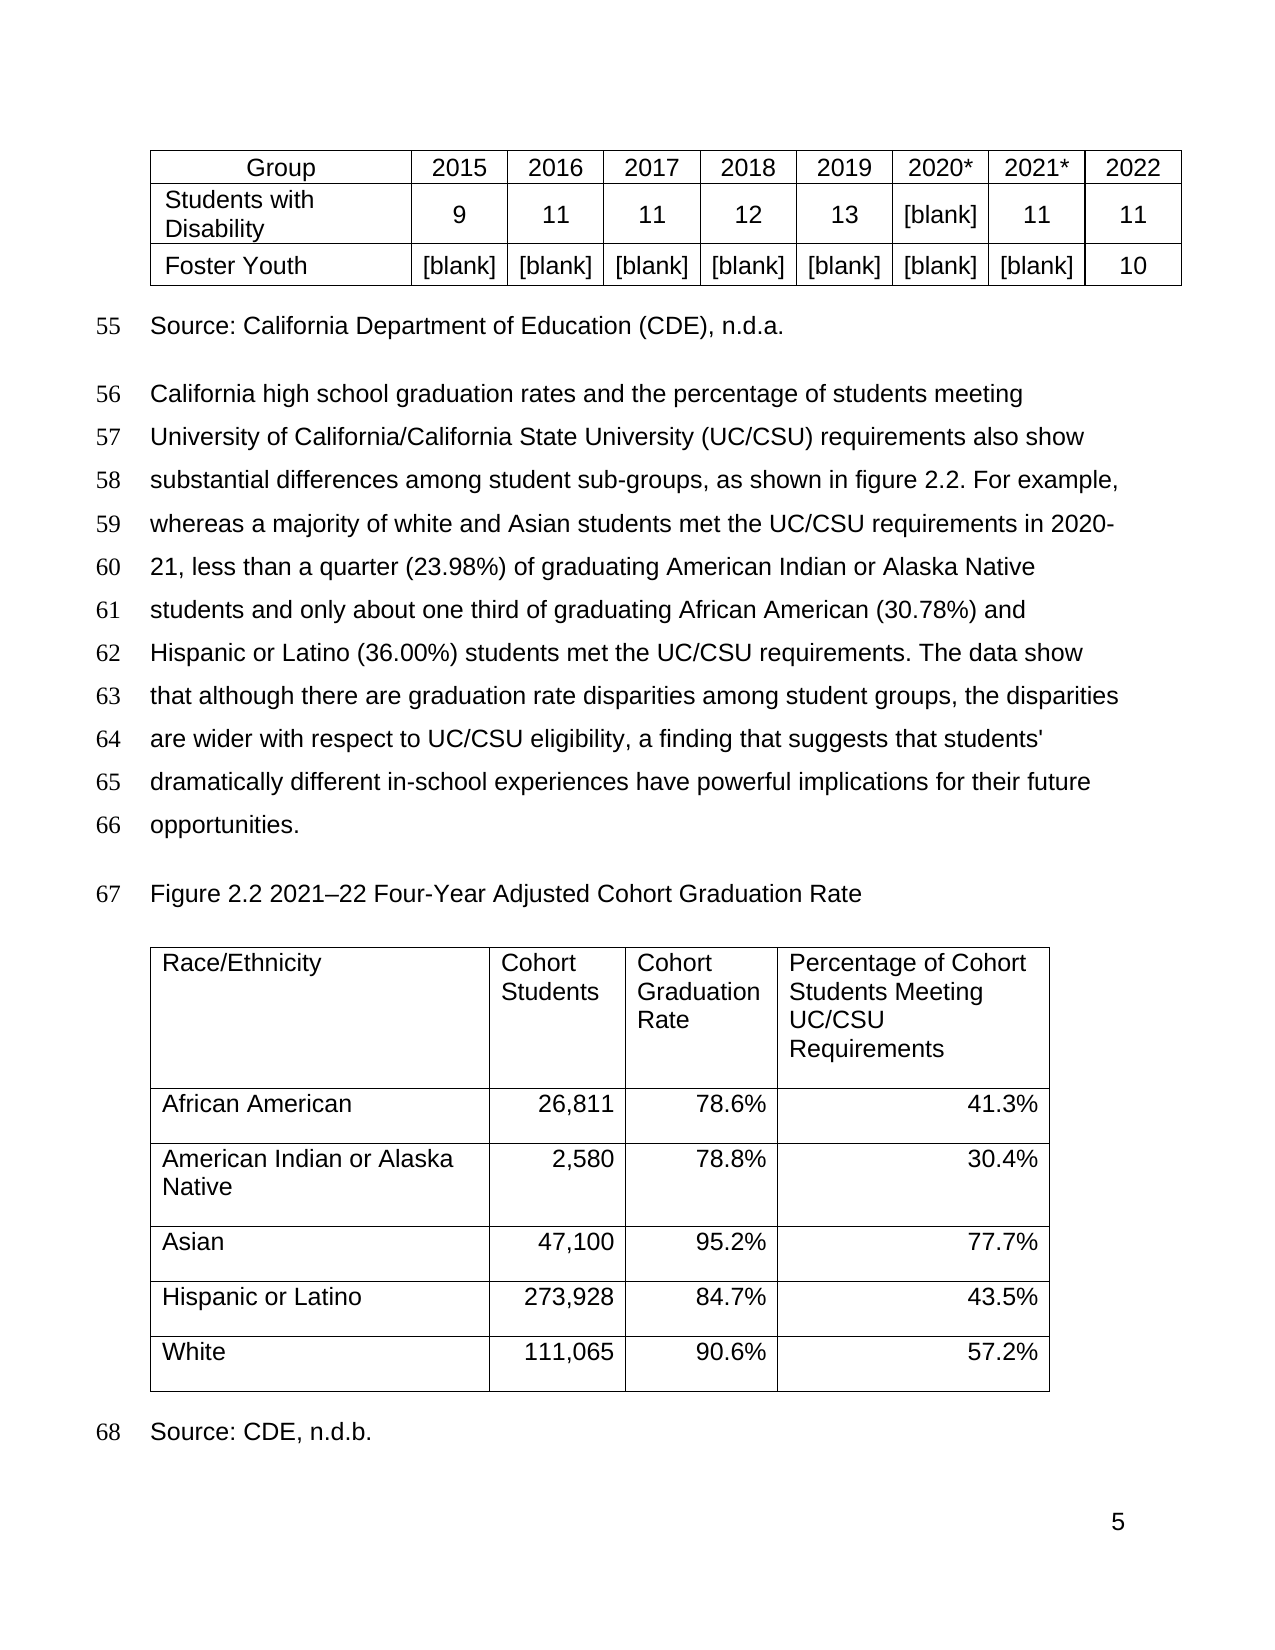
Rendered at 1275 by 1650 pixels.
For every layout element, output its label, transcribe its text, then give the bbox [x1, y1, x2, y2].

table_cell [blank] [797, 244, 892, 285]
table_header 2019 [797, 151, 892, 183]
table_cell 90.6% [626, 1337, 777, 1391]
table_cell 41.3% [778, 1089, 1049, 1143]
table_header 2018 [701, 151, 796, 183]
table_header 2020* [893, 151, 988, 183]
table_cell 11 [604, 184, 700, 243]
table_cell 84.7% [626, 1282, 777, 1336]
table_cell White [151, 1337, 489, 1391]
table_header Percentage of Cohort Students Meeting UC/CSU Requirements [778, 948, 1049, 1088]
table_cell African American [151, 1089, 489, 1143]
table_header Group [151, 151, 411, 183]
table_cell [blank] [604, 244, 700, 285]
text Figure 2.2 2021–22 Four-Year Adjusted Cohort Graduation Rate [150, 879, 1125, 907]
table_cell 95.2% [626, 1227, 777, 1281]
table_cell 43.5% [778, 1282, 1049, 1336]
table_cell 10 [1086, 244, 1181, 285]
table_header Race/Ethnicity [151, 948, 489, 1088]
table_header 2015 [412, 151, 507, 183]
table_cell 30.4% [778, 1144, 1049, 1226]
table_cell 12 [701, 184, 796, 243]
text California high school graduation rates and the percentage of students meeting University of California/California State University (UC/CSU) requirements also show substantial differences among student sub-groups, as shown in figure 2.2. For example, whereas a majority of white and Asian students met the UC/CSU requirements in 2020-21, less than a quarter (23.98%) of graduating American Indian or Alaska Native students and only about one third of graduating African American (30.78%) and Hispanic or Latino (36.00%) students met the UC/CSU requirements. The data show that although there are graduation rate disparities among student groups, the disparities are wider with respect to UC/CSU eligibility, a finding that suggests that students' dramatically different in-school experiences have powerful implications for their future opportunities. [150, 379, 1125, 839]
table_cell 77.7% [778, 1227, 1049, 1281]
table_cell American Indian or Alaska Native [151, 1144, 489, 1226]
table_cell 11 [989, 184, 1084, 243]
table_cell 111,065 [490, 1337, 625, 1391]
table_header Cohort Graduation Rate [626, 948, 777, 1088]
table_cell Hispanic or Latino [151, 1282, 489, 1336]
table_cell [blank] [508, 244, 603, 285]
table_header 2021* [989, 151, 1084, 183]
table_cell [blank] [701, 244, 796, 285]
table_cell Students with Disability [151, 184, 411, 243]
table_cell 9 [412, 184, 507, 243]
table_cell [blank] [893, 244, 988, 285]
table_cell 78.8% [626, 1144, 777, 1226]
table_cell 273,928 [490, 1282, 625, 1336]
table_cell Asian [151, 1227, 489, 1281]
table_header 2017 [604, 151, 700, 183]
text Source: CDE, n.d.b. [150, 1417, 1125, 1445]
table_cell [blank] [412, 244, 507, 285]
table_cell 57.2% [778, 1337, 1049, 1391]
table_cell Foster Youth [151, 244, 411, 285]
table_cell [blank] [989, 244, 1084, 285]
table_cell 13 [797, 184, 892, 243]
table_cell [blank] [893, 184, 988, 243]
table_cell 11 [508, 184, 603, 243]
table_cell 2,580 [490, 1144, 625, 1226]
table_cell 26,811 [490, 1089, 625, 1143]
table_cell 47,100 [490, 1227, 625, 1281]
table_header 2016 [508, 151, 603, 183]
table_cell 11 [1086, 184, 1181, 243]
text Source: California Department of Education (CDE), n.d.a. [150, 311, 1125, 340]
table_header 2022 [1086, 151, 1181, 183]
table_header Cohort Students [490, 948, 625, 1088]
table_cell 78.6% [626, 1089, 777, 1143]
